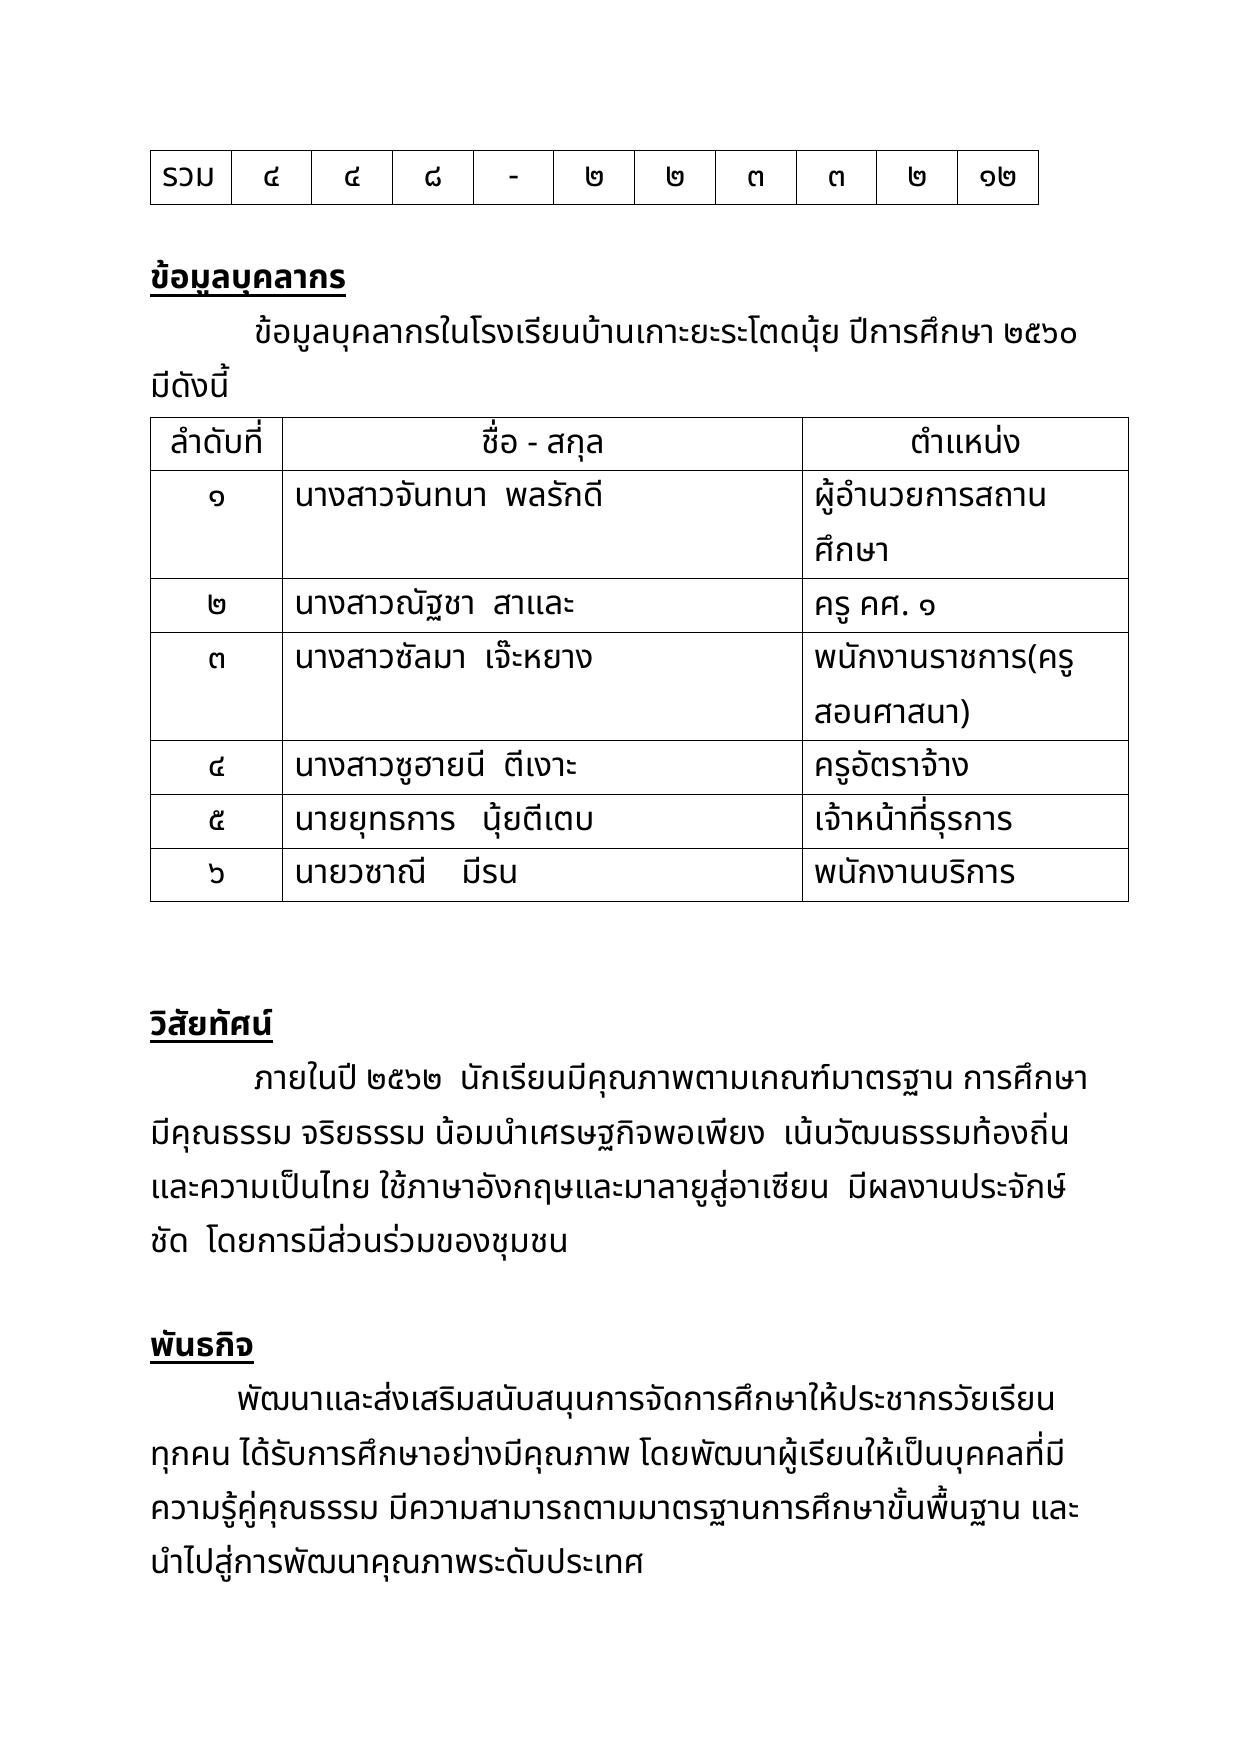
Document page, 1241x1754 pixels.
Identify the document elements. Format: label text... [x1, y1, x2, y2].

table_cell ๑๒ [958, 151, 1038, 203]
table_cell ๖ [151, 849, 282, 901]
table_cell พนักงานบริการ [803, 849, 1128, 901]
table_cell - [474, 151, 553, 203]
table_cell ๒ [151, 579, 282, 632]
table_cell ๓ [151, 633, 282, 740]
table_cell ๓ [716, 151, 796, 203]
table_cell ๕ [151, 795, 282, 847]
text พันธกิจ [150, 1321, 1090, 1371]
table_cell นายยุทธการ นุ้ยตีเตบ [283, 795, 802, 847]
table_cell พนักงานราชการ(ครูสอนศาสนา) [803, 633, 1128, 740]
table_cell นายวซาณี มีรน [283, 849, 802, 901]
text ข้อมูลบุคลากรในโรงเรียนบ้านเกาะยะระโตดนุ้ย ปีการศึกษา ๒๕๖๐ มีดังนี้ [150, 308, 1090, 413]
table_cell ผู้อำนวยการสถานศึกษา [803, 471, 1128, 578]
table_cell ๔ [232, 151, 311, 203]
table_cell ๘ [393, 151, 473, 203]
table_cell ๒ [635, 151, 715, 203]
text วิสัยทัศน์ [150, 1000, 1090, 1050]
text ข้อมูลบุคลากร [150, 253, 1090, 304]
table_cell ครู คศ. ๑ [803, 579, 1128, 632]
table_header ตำแหน่ง [803, 418, 1128, 470]
table_cell เจ้าหน้าที่ธุรการ [803, 795, 1128, 847]
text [150, 1375, 1090, 1589]
table_cell ๒ [554, 151, 634, 203]
table_cell นางสาวณัฐชา สาและ [283, 579, 802, 632]
table_cell ครูอัตราจ้าง [803, 741, 1128, 794]
table_header ชื่อ - สกุล [283, 418, 802, 470]
table_cell ๔ [312, 151, 392, 203]
table_cell ๒ [877, 151, 957, 203]
text ภายในปี ๒๕๖๒ นักเรียนมีคุณภาพตามเกณฑ์มาตรฐาน การศึกษา มีคุณธรรม จริยธรรม น้อมนำเศรษฐกิจพอเพียง เน้นวัฒนธรรมท้องถิ่นและความเป็นไทย ใช้ภาษาอังกฤษและมาลายูสู่อาเซียน มีผลงานประจักษ์ชัด โดยการมีส่วนร่วมของชุมชน [150, 1054, 1090, 1268]
table_cell ๔ [151, 741, 282, 794]
table_header ลำดับที่ [151, 418, 282, 470]
table_cell นางสาวซูฮายนี ตีเงาะ [283, 741, 802, 794]
table_cell นางสาวจันทนา พลรักดี [283, 471, 802, 578]
table_cell รวม [151, 151, 231, 203]
table_cell นางสาวซัลมา เจ๊ะหยาง [283, 633, 802, 740]
table_cell ๓ [797, 151, 876, 203]
table_cell ๑ [151, 471, 282, 578]
